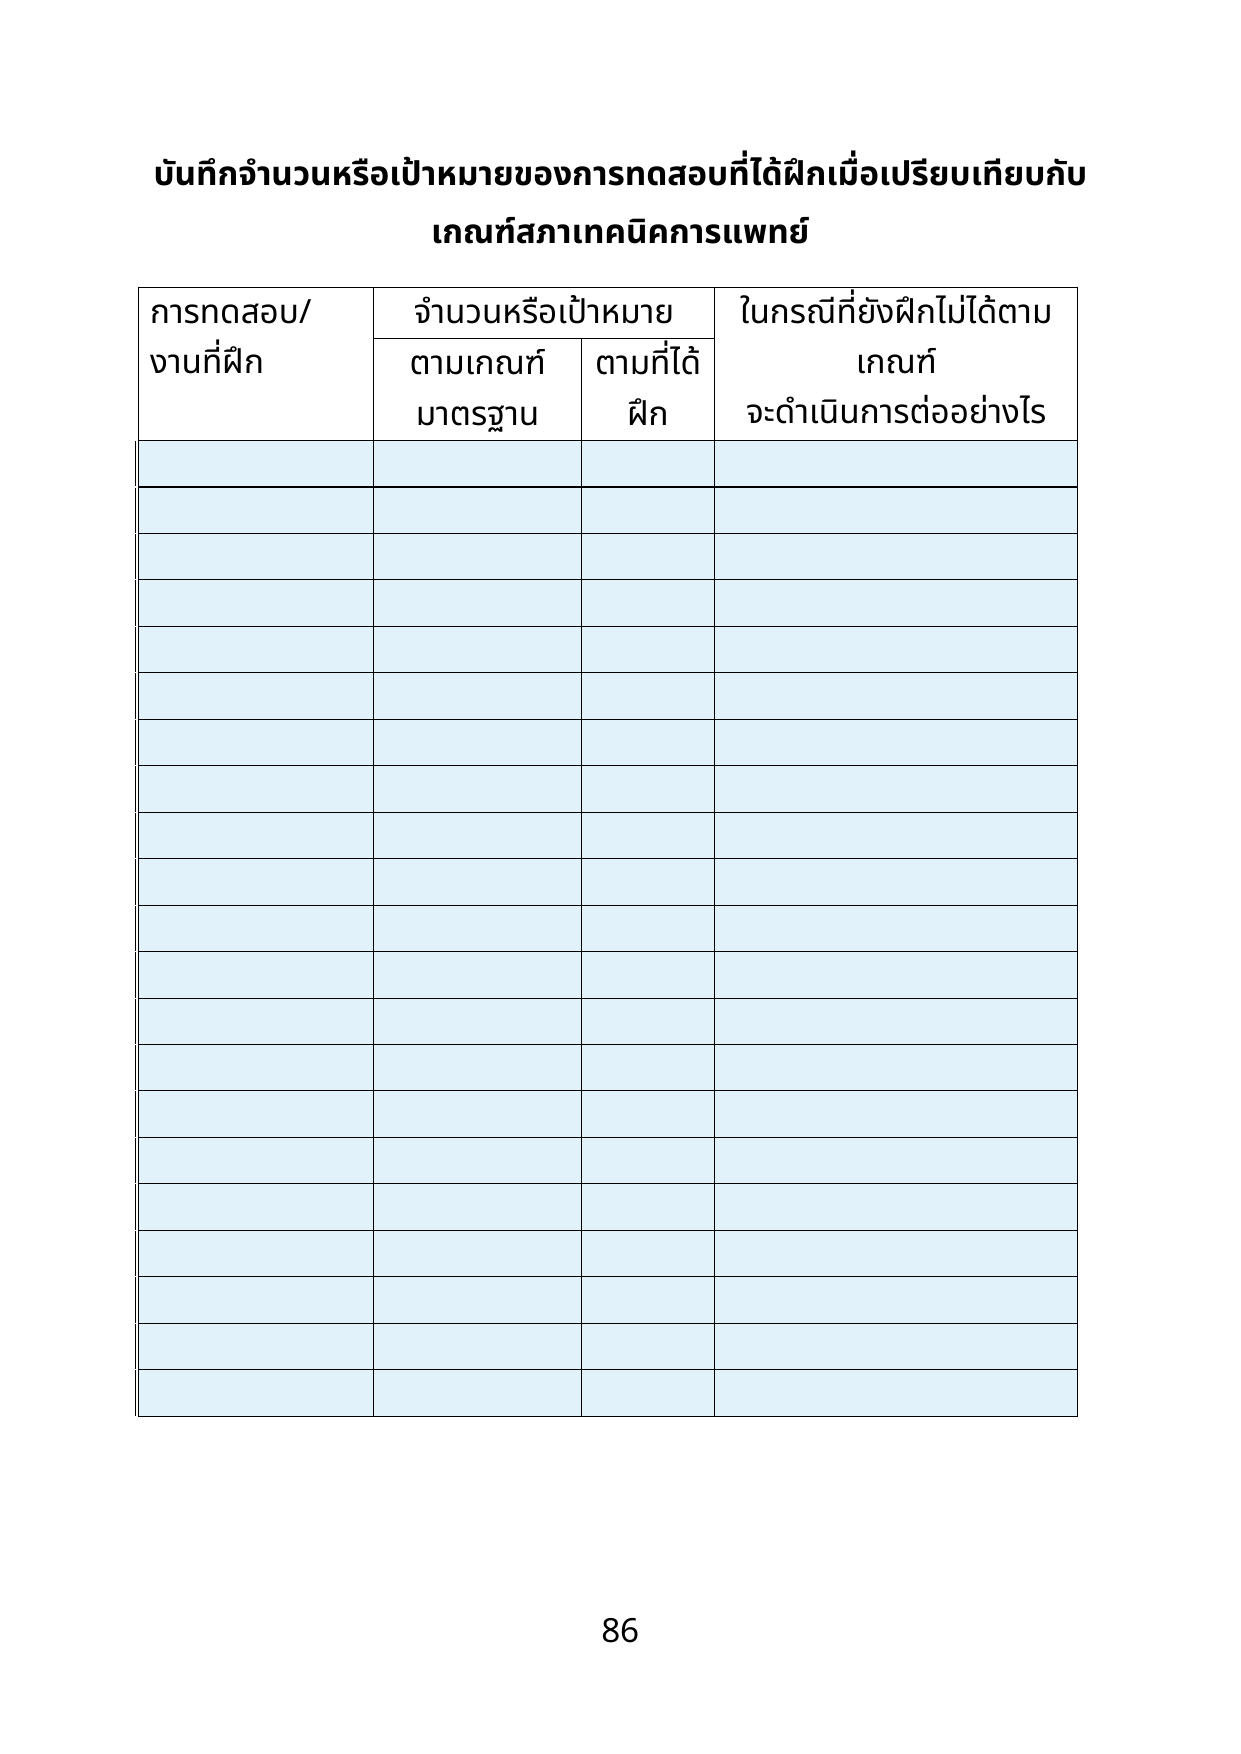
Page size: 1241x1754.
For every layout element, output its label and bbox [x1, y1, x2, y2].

table_cell [374, 339, 581, 440]
table_header [139, 288, 373, 440]
table_cell [582, 339, 714, 440]
table_header [374, 288, 714, 338]
table_header [715, 288, 1077, 440]
